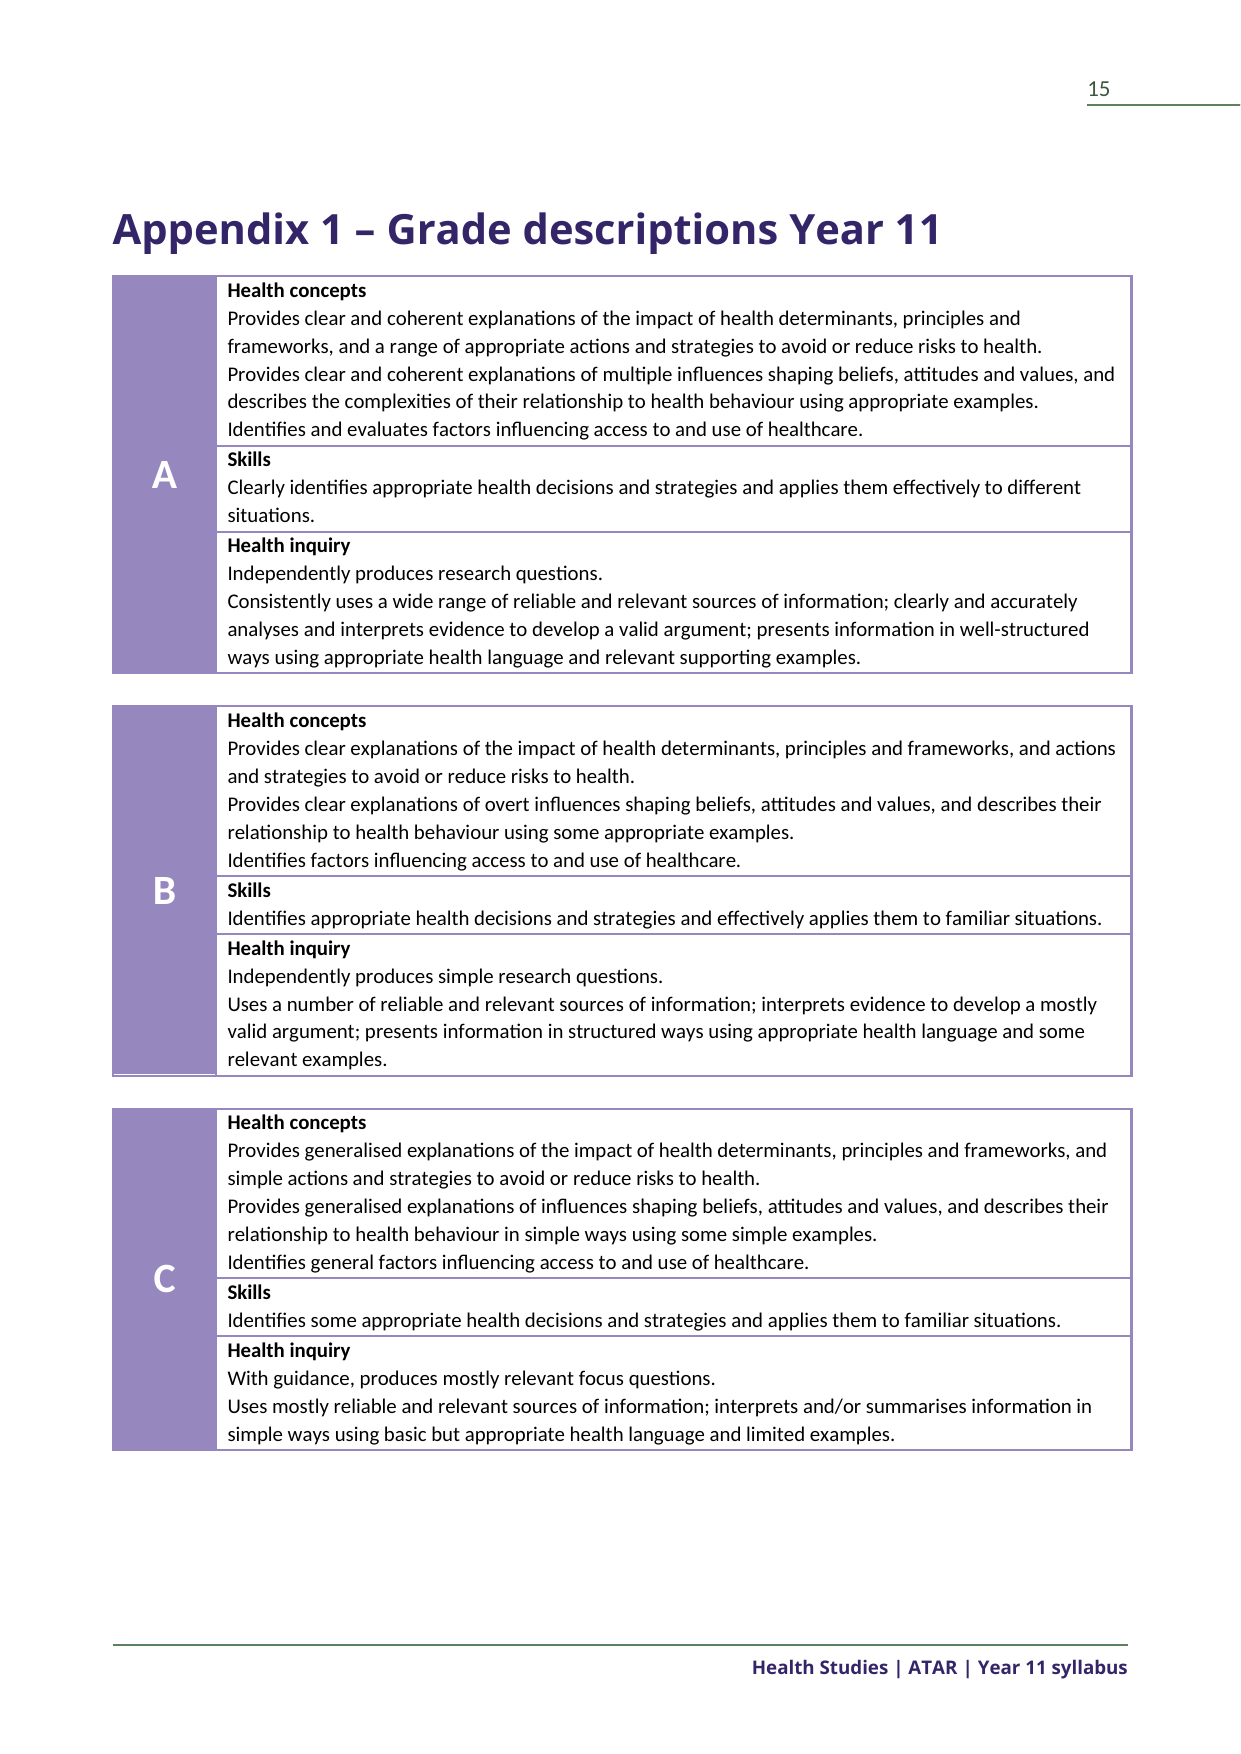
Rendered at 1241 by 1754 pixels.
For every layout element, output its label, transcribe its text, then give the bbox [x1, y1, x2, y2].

table_header C [114, 1110, 215, 1449]
table_cell Health inquiry With guidance, produces mostly relevant focus questions. Uses mostly reliable and relevant sources of information; interprets and/or summarises information in simple ways using basic but appropriate health language and limited examples. [217, 1337, 1130, 1449]
table_cell Skills Clearly identifies appropriate health decisions and strategies and applies them effectively to different situations. [217, 447, 1130, 531]
table_header A [114, 277, 215, 672]
table_header Health concepts Provides generalised explanations of the impact of health determinants, principles and frameworks, and simple actions and strategies to avoid or reduce risks to health. Provides generalised explanations of influences shaping beliefs, attitudes and values, and describes their relationship to health behaviour in simple ways using some simple examples. Identifies general factors influencing access to and use of healthcare. [217, 1110, 1130, 1277]
subtitle Appendix 1 – Grade descriptions Year 11 [112, 200, 1128, 257]
table_cell Health inquiry Independently produces simple research questions. Uses a number of reliable and relevant sources of information; interprets evidence to develop a mostly valid argument; presents information in structured ways using appropriate health language and some relevant examples. [217, 935, 1130, 1074]
table_header B [114, 707, 215, 1074]
table_header Health concepts Provides clear and coherent explanations of the impact of health determinants, principles and frameworks, and a range of appropriate actions and strategies to avoid or reduce risks to health. Provides clear and coherent explanations of multiple influences shaping beliefs, attitudes and values, and describes the complexities of their relationship to health behaviour using appropriate examples. Identifies and evaluates factors influencing access to and use of healthcare. [217, 277, 1130, 444]
table_cell Skills Identifies some appropriate health decisions and strategies and applies them to familiar situations. [217, 1279, 1130, 1335]
table_header Health concepts Provides clear explanations of the impact of health determinants, principles and frameworks, and actions and strategies to avoid or reduce risks to health. Provides clear explanations of overt influences shaping beliefs, attitudes and values, and describes their relationship to health behaviour using some appropriate examples. Identifies factors influencing access to and use of healthcare. [217, 707, 1130, 875]
table_cell Skills Identifies appropriate health decisions and strategies and effectively applies them to familiar situations. [217, 877, 1130, 933]
table_cell Health inquiry Independently produces research questions. Consistently uses a wide range of reliable and relevant sources of information; clearly and accurately analyses and interprets evidence to develop a valid argument; presents information in well-structured ways using appropriate health language and relevant supporting examples. [217, 533, 1130, 672]
